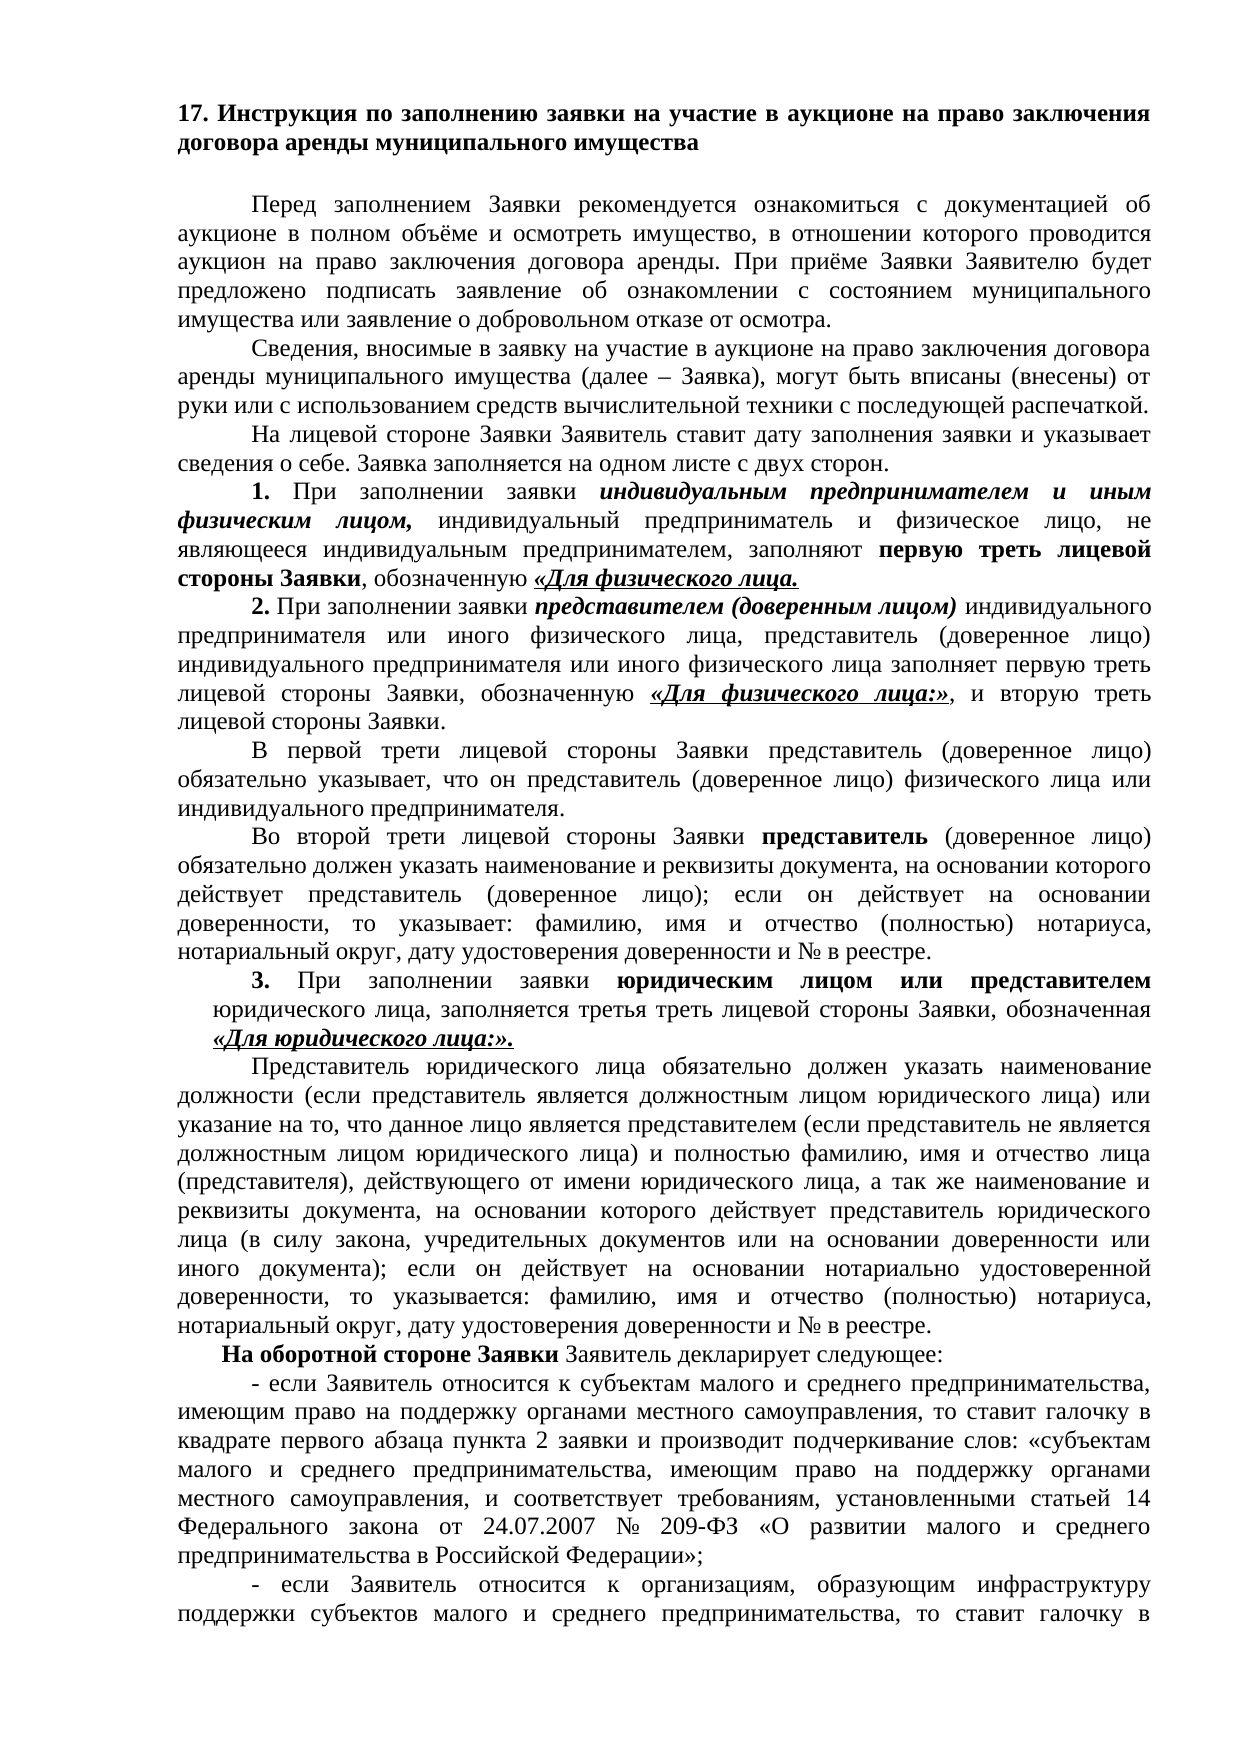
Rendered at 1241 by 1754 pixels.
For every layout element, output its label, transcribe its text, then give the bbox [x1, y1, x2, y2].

text 1. При заполнении заявки индивидуальным предпринимателем и иным физическим лицом, индивидуальный предприниматель и физическое лицо, не являющееся индивидуальным предпринимателем, заполняют первую треть лицевой стороны Заявки, обозначенную «Для физического лица. [177, 476, 1152, 591]
text Сведения, вносимые в заявку на участие в аукционе на право заключения договора аренды муниципального имущества (далее – Заявка), могут быть вписаны (внесены) от руки или с использованием средств вычислительной техники с последующей распечаткой. [177, 333, 1152, 419]
text - если Заявитель относится к субъектам малого и среднего предпринимательства, имеющим право на поддержку органами местного самоуправления, то ставит галочку в квадрате первого абзаца пункта 2 заявки и производит подчеркивание слов: «субъектам малого и среднего предпринимательства, имеющим право на поддержку органами местного самоуправления, и соответствует требованиям, установленными статьей 14 Федерального закона от 24.07.2007 № 209-ФЗ «О развитии малого и среднего предпринимательства в Российской Федерации»; [177, 1368, 1152, 1569]
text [177, 1569, 1152, 1626]
text 3. При заполнении заявки юридическим лицом или представителем юридического лица, заполняется третья треть лицевой стороны Заявки, обозначенная «Для юридического лица:». [213, 965, 1152, 1051]
text Во второй трети лицевой стороны Заявки представитель (доверенное лицо) обязательно должен указать наименование и реквизиты документа, на основании которого действует представитель (доверенное лицо); если он действует на основании доверенности, то указывает: фамилию, имя и отчество (полностью) нотариуса, нотариальный округ, дату удостоверения доверенности и № в реестре. [177, 821, 1152, 965]
text Перед заполнением Заявки рекомендуется ознакомиться с документацией об аукционе в полном объёме и осмотреть имущество, в отношении которого проводится аукцион на право заключения договора аренды. При приёме Заявки Заявителю будет предложено подписать заявление об ознакомлении с состоянием муниципального имущества или заявление о добровольном отказе от осмотра. [177, 189, 1152, 333]
text В первой трети лицевой стороны Заявки представитель (доверенное лицо) обязательно указывает, что он представитель (доверенное лицо) физического лица или индивидуального предпринимателя. [177, 735, 1152, 821]
text Представитель юридического лица обязательно должен указать наименование должности (если представитель является должностным лицом юридического лица) или указание на то, что данное лицо является представителем (если представитель не является должностным лицом юридического лица) и полностью фамилию, имя и отчество лица (представителя), действующего от имени юридического лица, а так же наименование и реквизиты документа, на основании которого действует представитель юридического лица (в силу закона, учредительных документов или на основании доверенности или иного документа); если он действует на основании нотариально удостоверенной доверенности, то указывается: фамилию, имя и отчество (полностью) нотариуса, нотариальный округ, дату удостоверения доверенности и № в реестре. [177, 1051, 1152, 1339]
text На лицевой стороне Заявки Заявитель ставит дату заполнения заявки и указывает сведения о себе. Заявка заполняется на одном листе с двух сторон. [177, 419, 1152, 476]
text На оборотной стороне Заявки Заявитель декларирует следующее: [177, 1339, 1152, 1368]
text 17. Инструкция по заполнению заявки на участие в аукционе на право заключения договора аренды муниципального имущества [177, 98, 1152, 155]
text 2. При заполнении заявки представителем (доверенным лицом) индивидуального предпринимателя или иного физического лица, представитель (доверенное лицо) индивидуального предпринимателя или иного физического лица заполняет первую треть лицевой стороны Заявки, обозначенную «Для физического лица:», и вторую треть лицевой стороны Заявки. [177, 591, 1152, 735]
